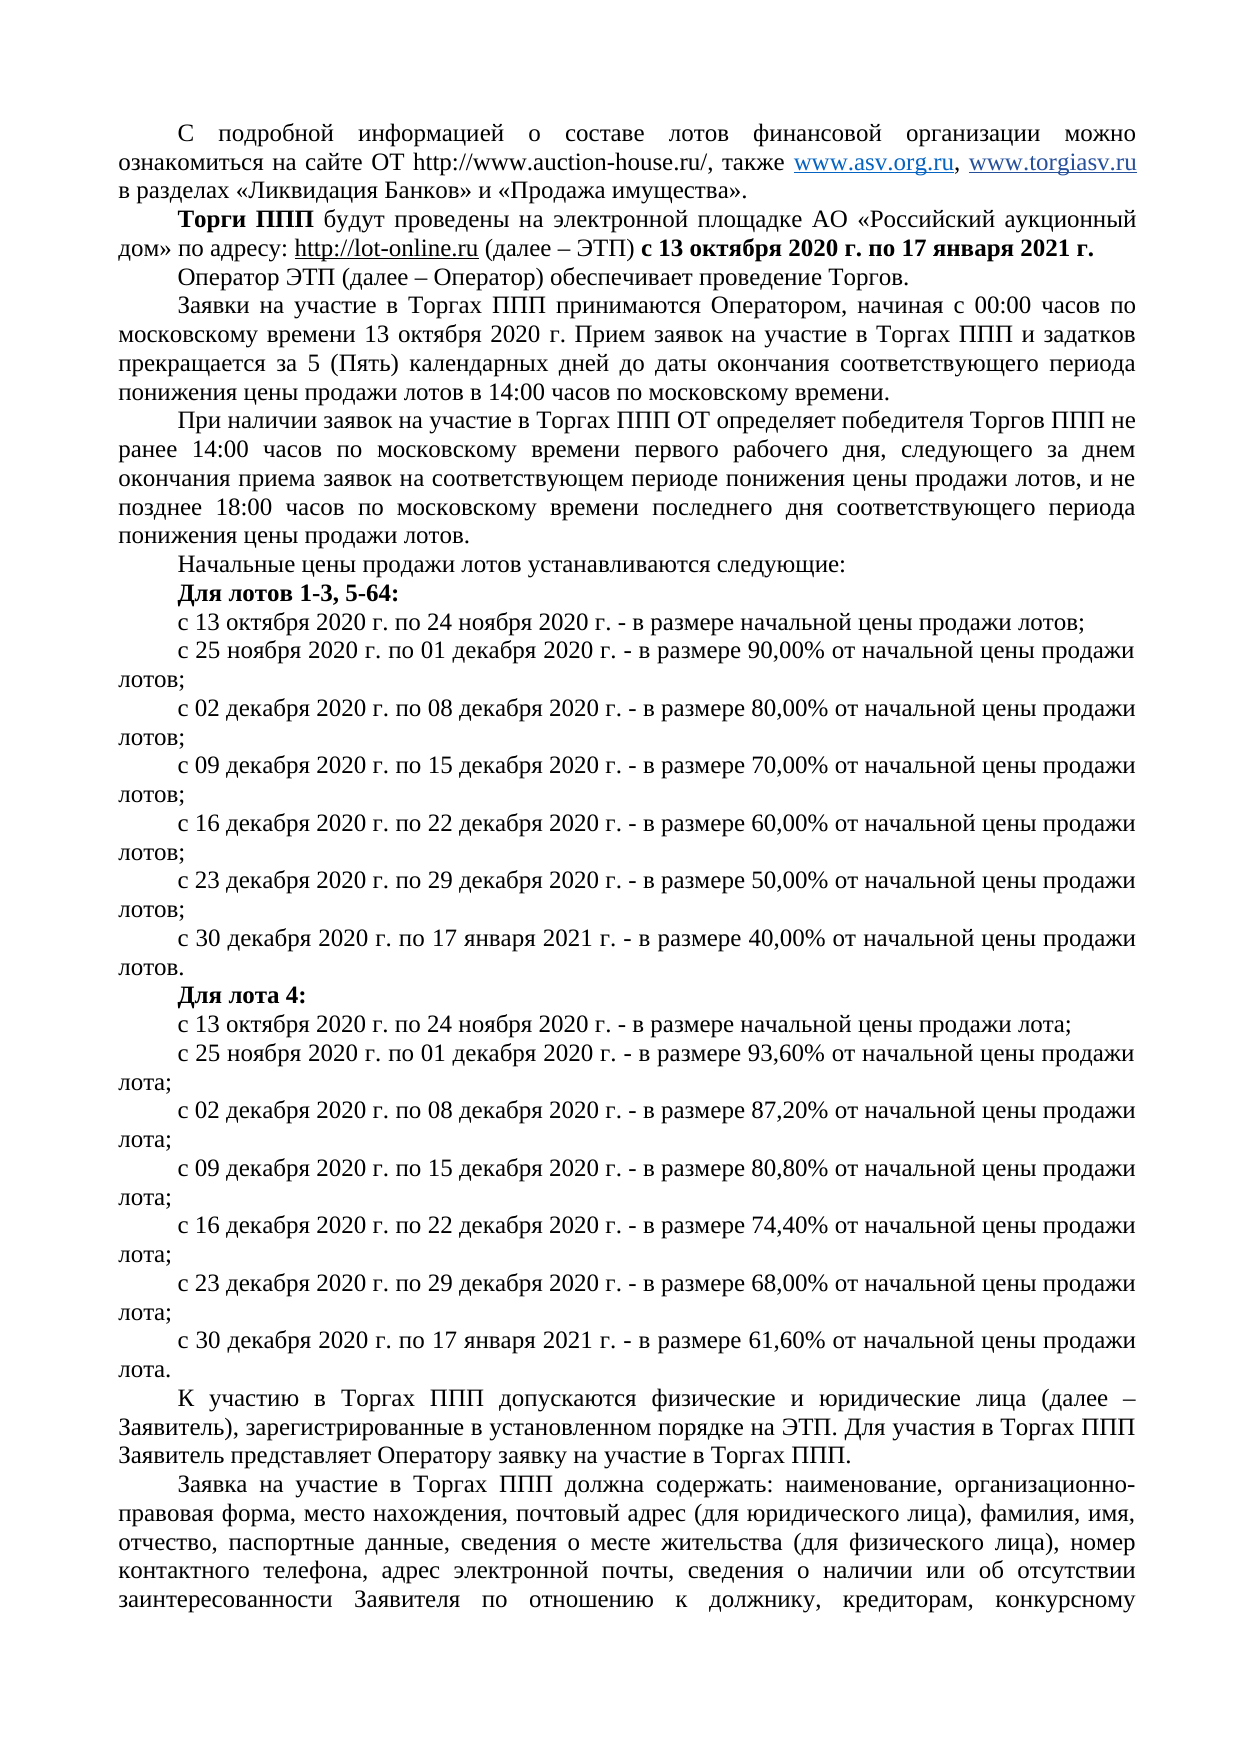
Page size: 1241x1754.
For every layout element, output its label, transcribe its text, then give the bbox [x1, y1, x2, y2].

text Для лотов 1-3, 5-64: [118, 578, 1137, 607]
text с 13 октября 2020 г. по 24 ноября 2020 г. - в размере начальной цены продажи лота; [118, 1009, 1137, 1038]
text с 09 декабря 2020 г. по 15 декабря 2020 г. - в размере 70,00% от начальной цены продажи лотов; [118, 751, 1137, 808]
text Заявки на участие в Торгах ППП принимаются Оператором, начиная с 00:00 часов по московскому времени 13 октября 2020 г. Прием заявок на участие в Торгах ППП и задатков прекращается за 5 (Пять) календарных дней до даты окончания соответствующего периода понижения цены продажи лотов в 14:00 часов по московскому времени. [118, 291, 1137, 406]
text При наличии заявок на участие в Торгах ППП ОТ определяет победителя Торгов ППП не ранее 14:00 часов по московскому времени первого рабочего дня, следующего за днем окончания приема заявок на соответствующем периоде понижения цены продажи лотов, и не позднее 18:00 часов по московскому времени последнего дня соответствующего периода понижения цены продажи лотов. [118, 406, 1137, 549]
text Для лота 4: [118, 981, 1137, 1009]
text с 30 декабря 2020 г. по 17 января 2021 г. - в размере 40,00% от начальной цены продажи лотов. [118, 923, 1137, 981]
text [118, 1469, 1137, 1613]
text Торги ППП будут проведены на электронной площадке АО «Российский аукционный дом» по адресу: http://lot-online.ru (далее – ЭТП) с 13 октября 2020 г. по 17 января 2021 г. [118, 204, 1137, 262]
text с 30 декабря 2020 г. по 17 января 2021 г. - в размере 61,60% от начальной цены продажи лота. [118, 1326, 1137, 1383]
text Оператор ЭТП (далее – Оператор) обеспечивает проведение Торгов. [118, 262, 1137, 291]
text К участию в Торгах ППП допускаются физические и юридические лица (далее – Заявитель), зарегистрированные в установленном порядке на ЭТП. Для участия в Торгах ППП Заявитель представляет Оператору заявку на участие в Торгах ППП. [118, 1383, 1137, 1469]
text с 02 декабря 2020 г. по 08 декабря 2020 г. - в размере 80,00% от начальной цены продажи лотов; [118, 693, 1137, 751]
text с 13 октября 2020 г. по 24 ноября 2020 г. - в размере начальной цены продажи лотов; [118, 607, 1137, 636]
text с 16 декабря 2020 г. по 22 декабря 2020 г. - в размере 60,00% от начальной цены продажи лотов; [118, 808, 1137, 866]
text с 09 декабря 2020 г. по 15 декабря 2020 г. - в размере 80,80% от начальной цены продажи лота; [118, 1153, 1137, 1211]
text С подробной информацией о составе лотов финансовой организации можно ознакомиться на сайте ОТ http://www.auction-house.ru/, также www.asv.org.ru, www.torgiasv.ru в разделах «Ликвидация Банков» и «Продажа имущества». [118, 118, 1137, 204]
text с 02 декабря 2020 г. по 08 декабря 2020 г. - в размере 87,20% от начальной цены продажи лота; [118, 1096, 1137, 1153]
text Начальные цены продажи лотов устанавливаются следующие: [118, 549, 1137, 578]
text с 25 ноября 2020 г. по 01 декабря 2020 г. - в размере 93,60% от начальной цены продажи лота; [118, 1038, 1137, 1096]
text с 23 декабря 2020 г. по 29 декабря 2020 г. - в размере 50,00% от начальной цены продажи лотов; [118, 866, 1137, 923]
text с 16 декабря 2020 г. по 22 декабря 2020 г. - в размере 74,40% от начальной цены продажи лота; [118, 1211, 1137, 1268]
text с 23 декабря 2020 г. по 29 декабря 2020 г. - в размере 68,00% от начальной цены продажи лота; [118, 1268, 1137, 1326]
text с 25 ноября 2020 г. по 01 декабря 2020 г. - в размере 90,00% от начальной цены продажи лотов; [118, 636, 1137, 693]
